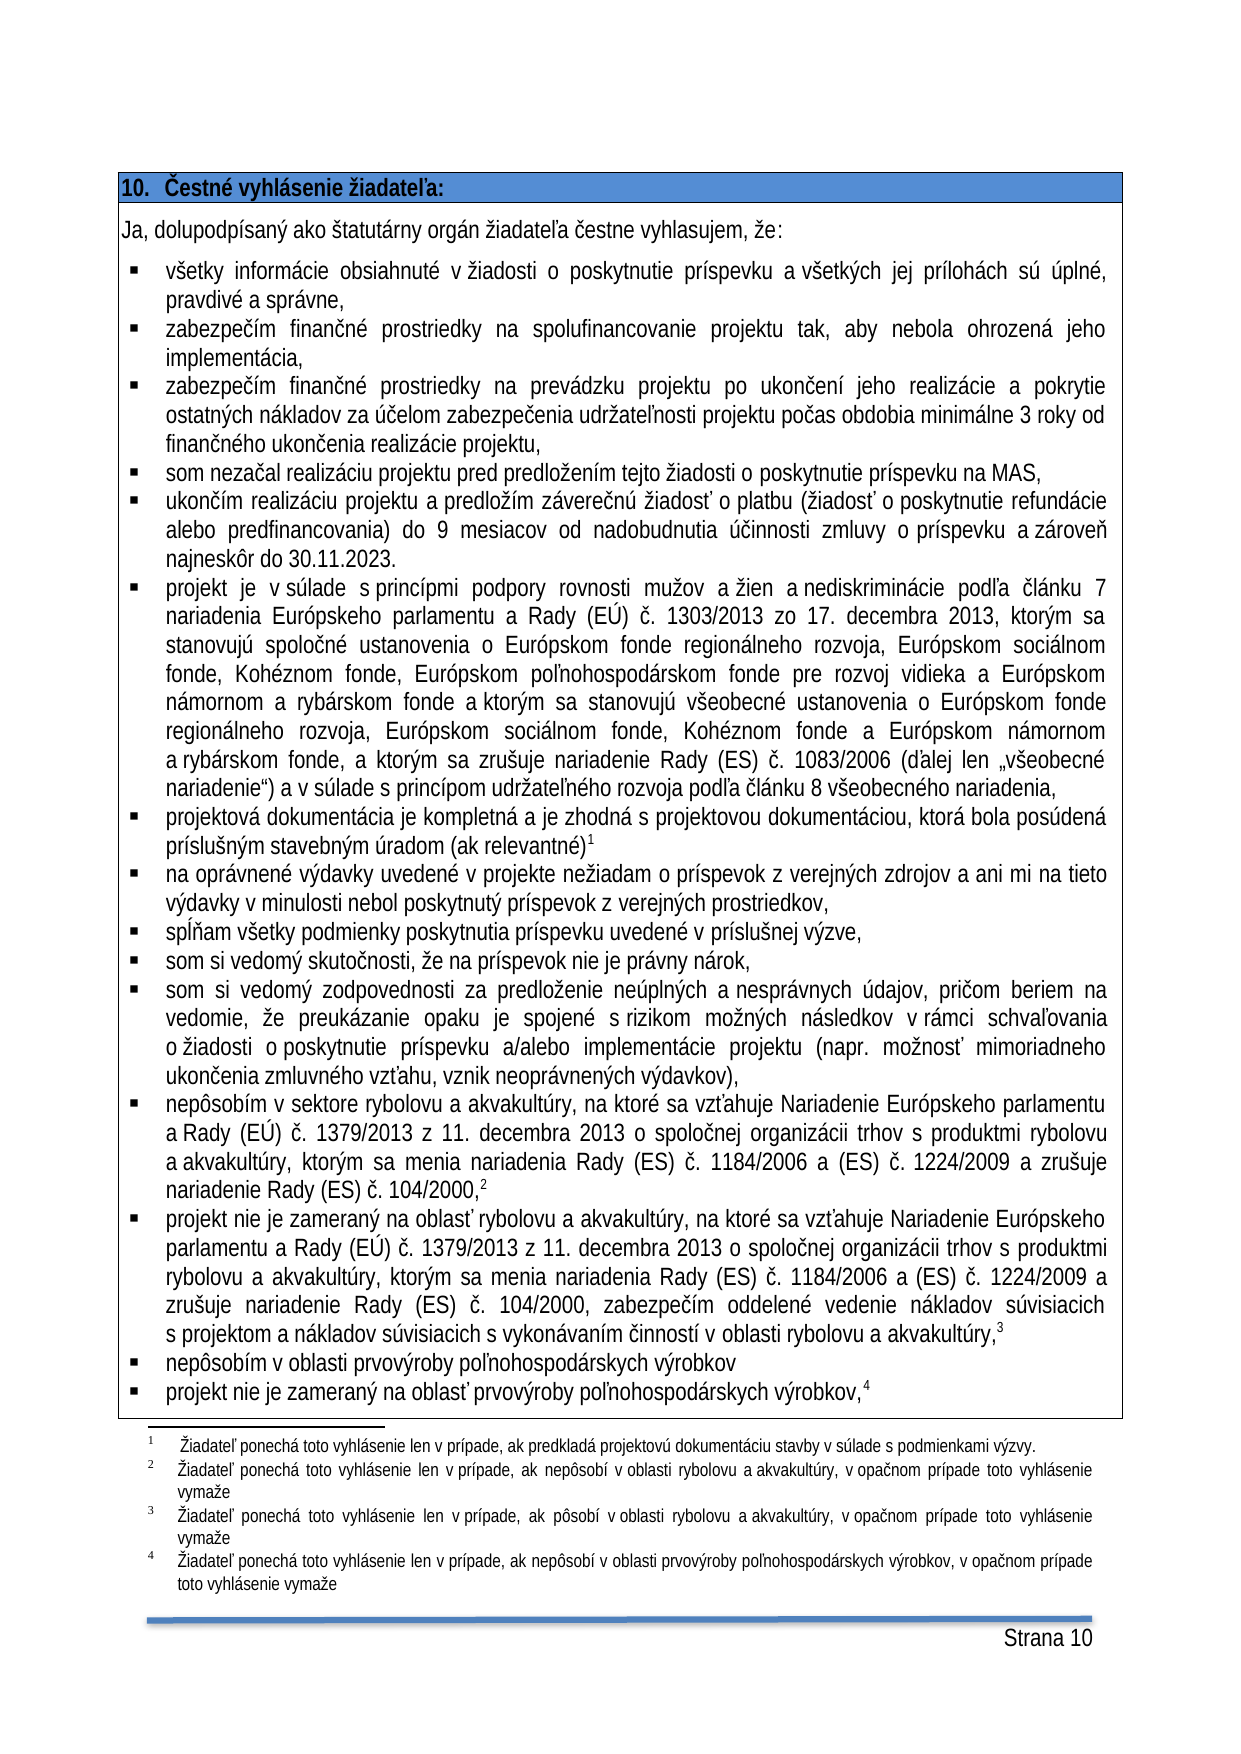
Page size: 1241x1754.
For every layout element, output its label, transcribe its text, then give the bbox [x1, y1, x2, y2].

table_header Čestné vyhlásenie žiadateľa: [119, 173, 1122, 202]
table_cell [119, 203, 1122, 1418]
